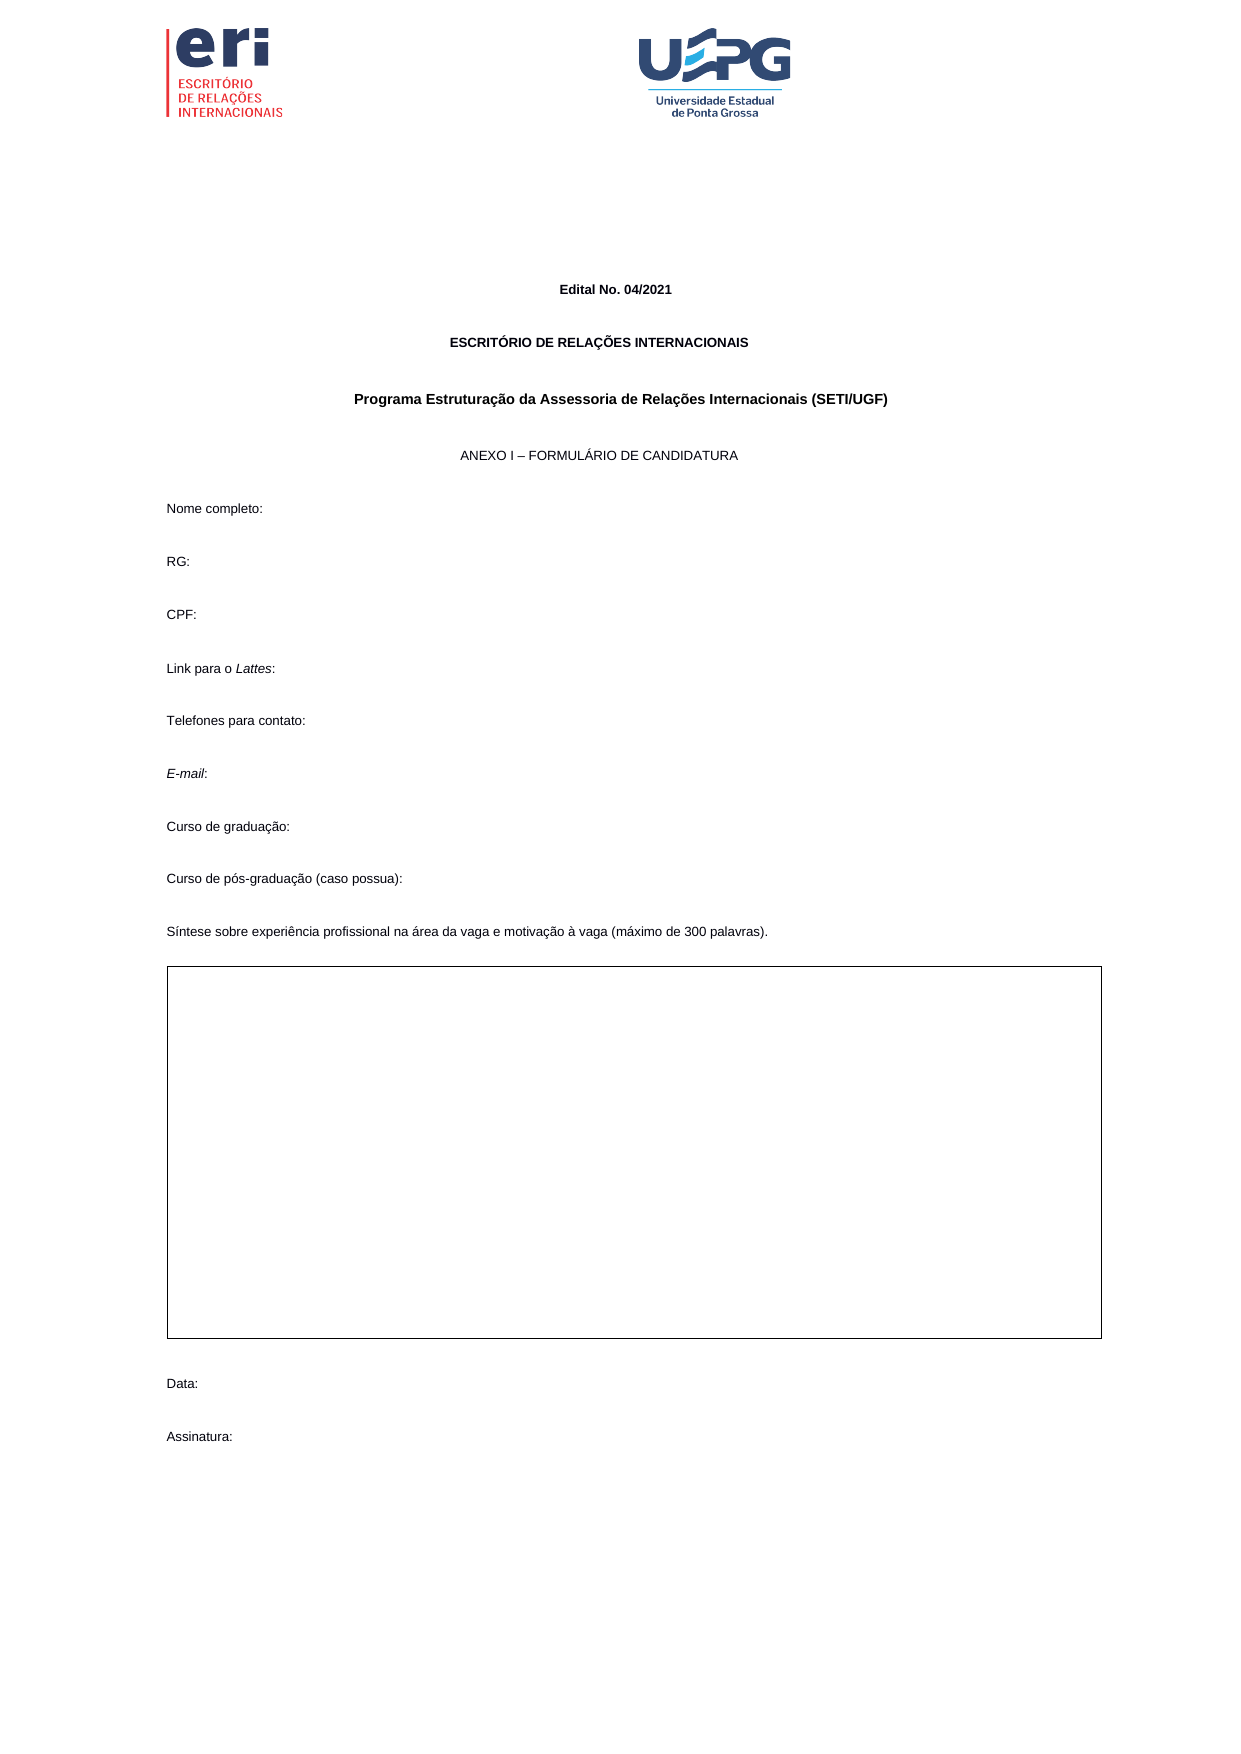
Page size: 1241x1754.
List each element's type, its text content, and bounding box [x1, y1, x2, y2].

text Data: [166, 1365, 1065, 1391]
text Link para o Lattes: [166, 650, 1076, 676]
text Programa Estruturação da Assessoria de Relações Internacionais (SETI/UGF) [166, 379, 1076, 408]
picture [639, 28, 791, 117]
text RG: [166, 543, 1069, 569]
text Síntese sobre experiência profissional na área da vaga e motivação à vaga (máximo de 300 palavras). [166, 913, 1065, 939]
picture [166, 28, 283, 117]
text Edital No. 04/2021 [166, 271, 1065, 297]
text CPF: [166, 596, 1069, 623]
text E-mail: [166, 755, 1076, 782]
text Curso de graduação: [166, 808, 1069, 834]
text Telefones para contato: [166, 702, 1076, 729]
text Nome completo: [166, 490, 1025, 516]
table_header [168, 967, 1101, 1337]
text ANEXO I – FORMULÁRIO DE CANDIDATURA [166, 437, 1031, 463]
text Assinatura: [166, 1418, 1065, 1444]
text Curso de pós-graduação (caso possua): [166, 860, 1069, 887]
text ESCRITÓRIO DE RELAÇÕES INTERNACIONAIS [166, 324, 1031, 350]
